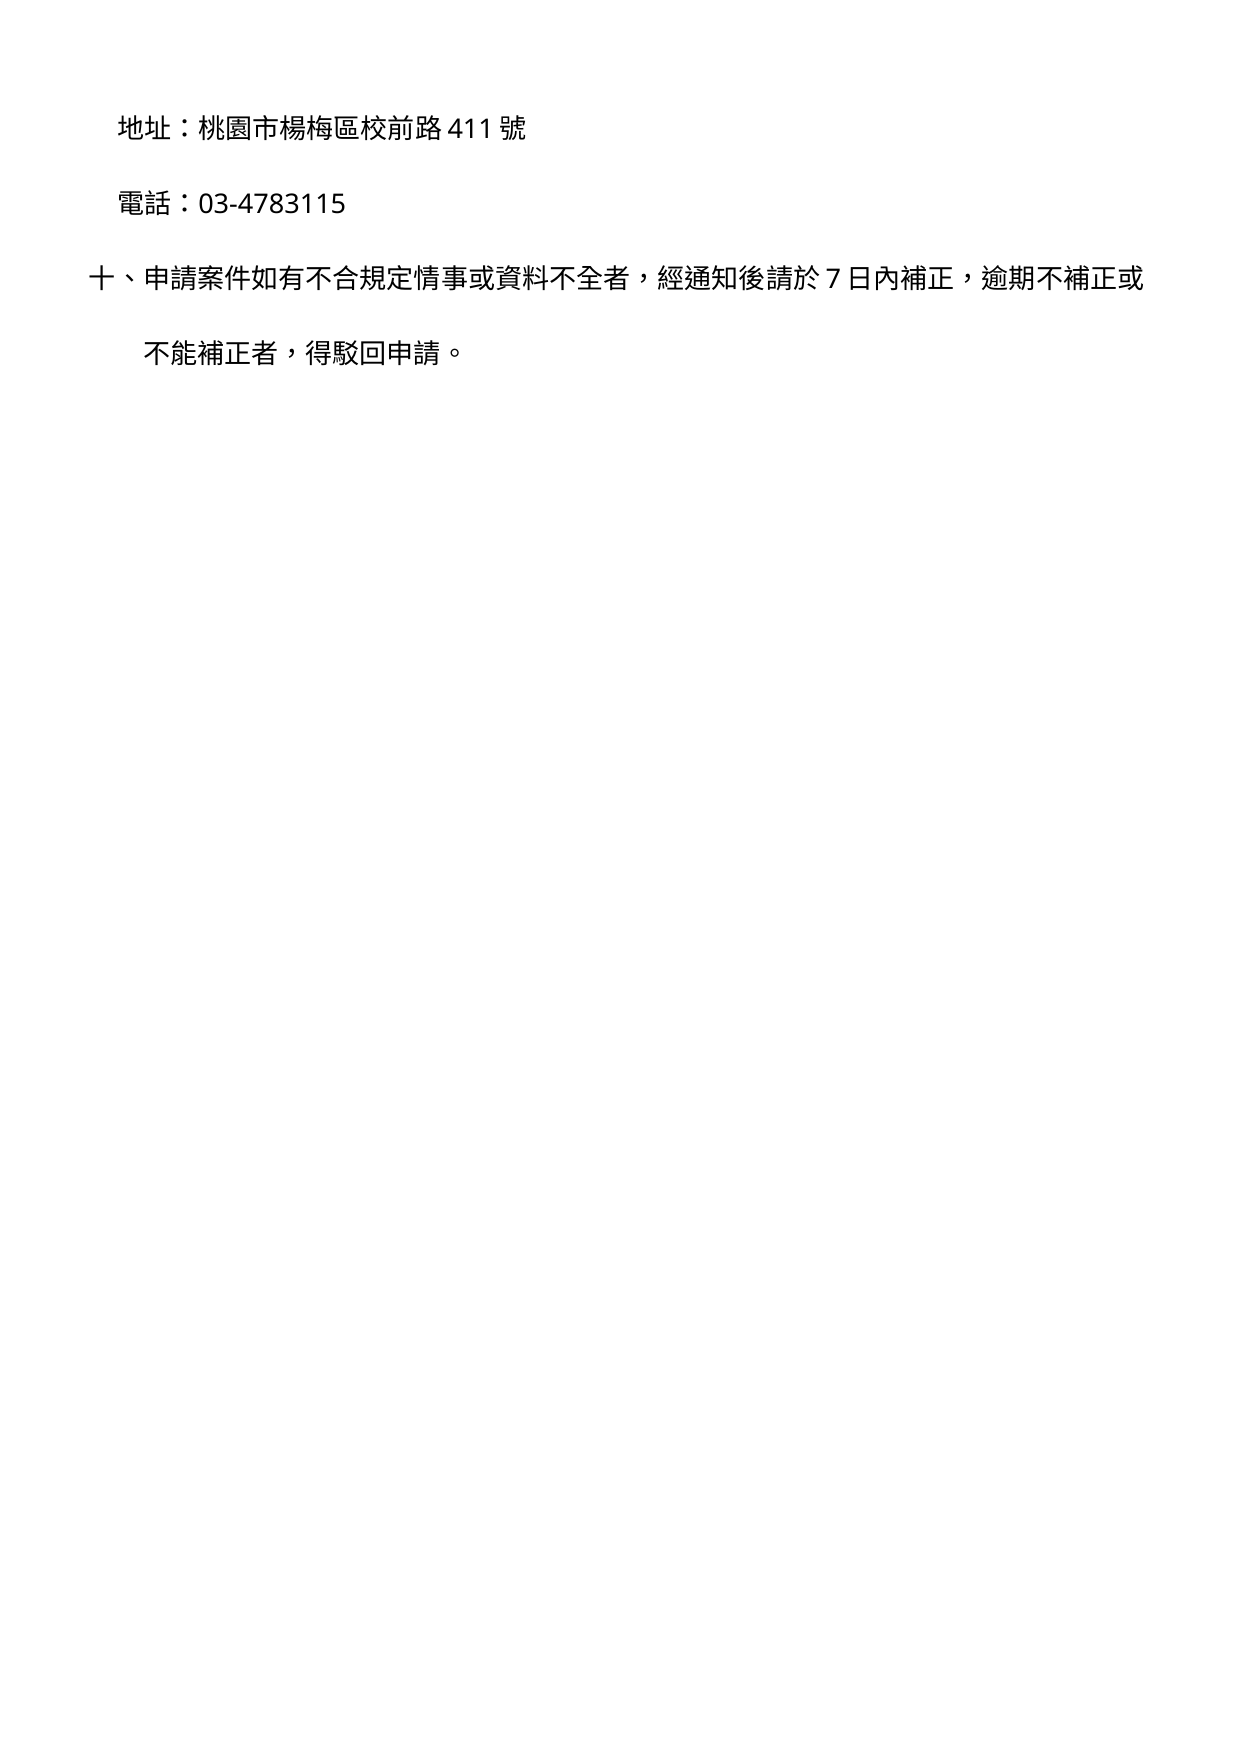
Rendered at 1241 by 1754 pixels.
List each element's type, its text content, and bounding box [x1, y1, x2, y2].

text 電話：03-4783115 [89, 164, 1152, 239]
text 地址：桃園市楊梅區校前路411號 [89, 89, 1152, 164]
text 十、申請案件如有不合規定情事或資料不全者，經通知後請於7日內補正，逾期不補正或不能補正者，得駁回申請。 [89, 239, 1152, 389]
